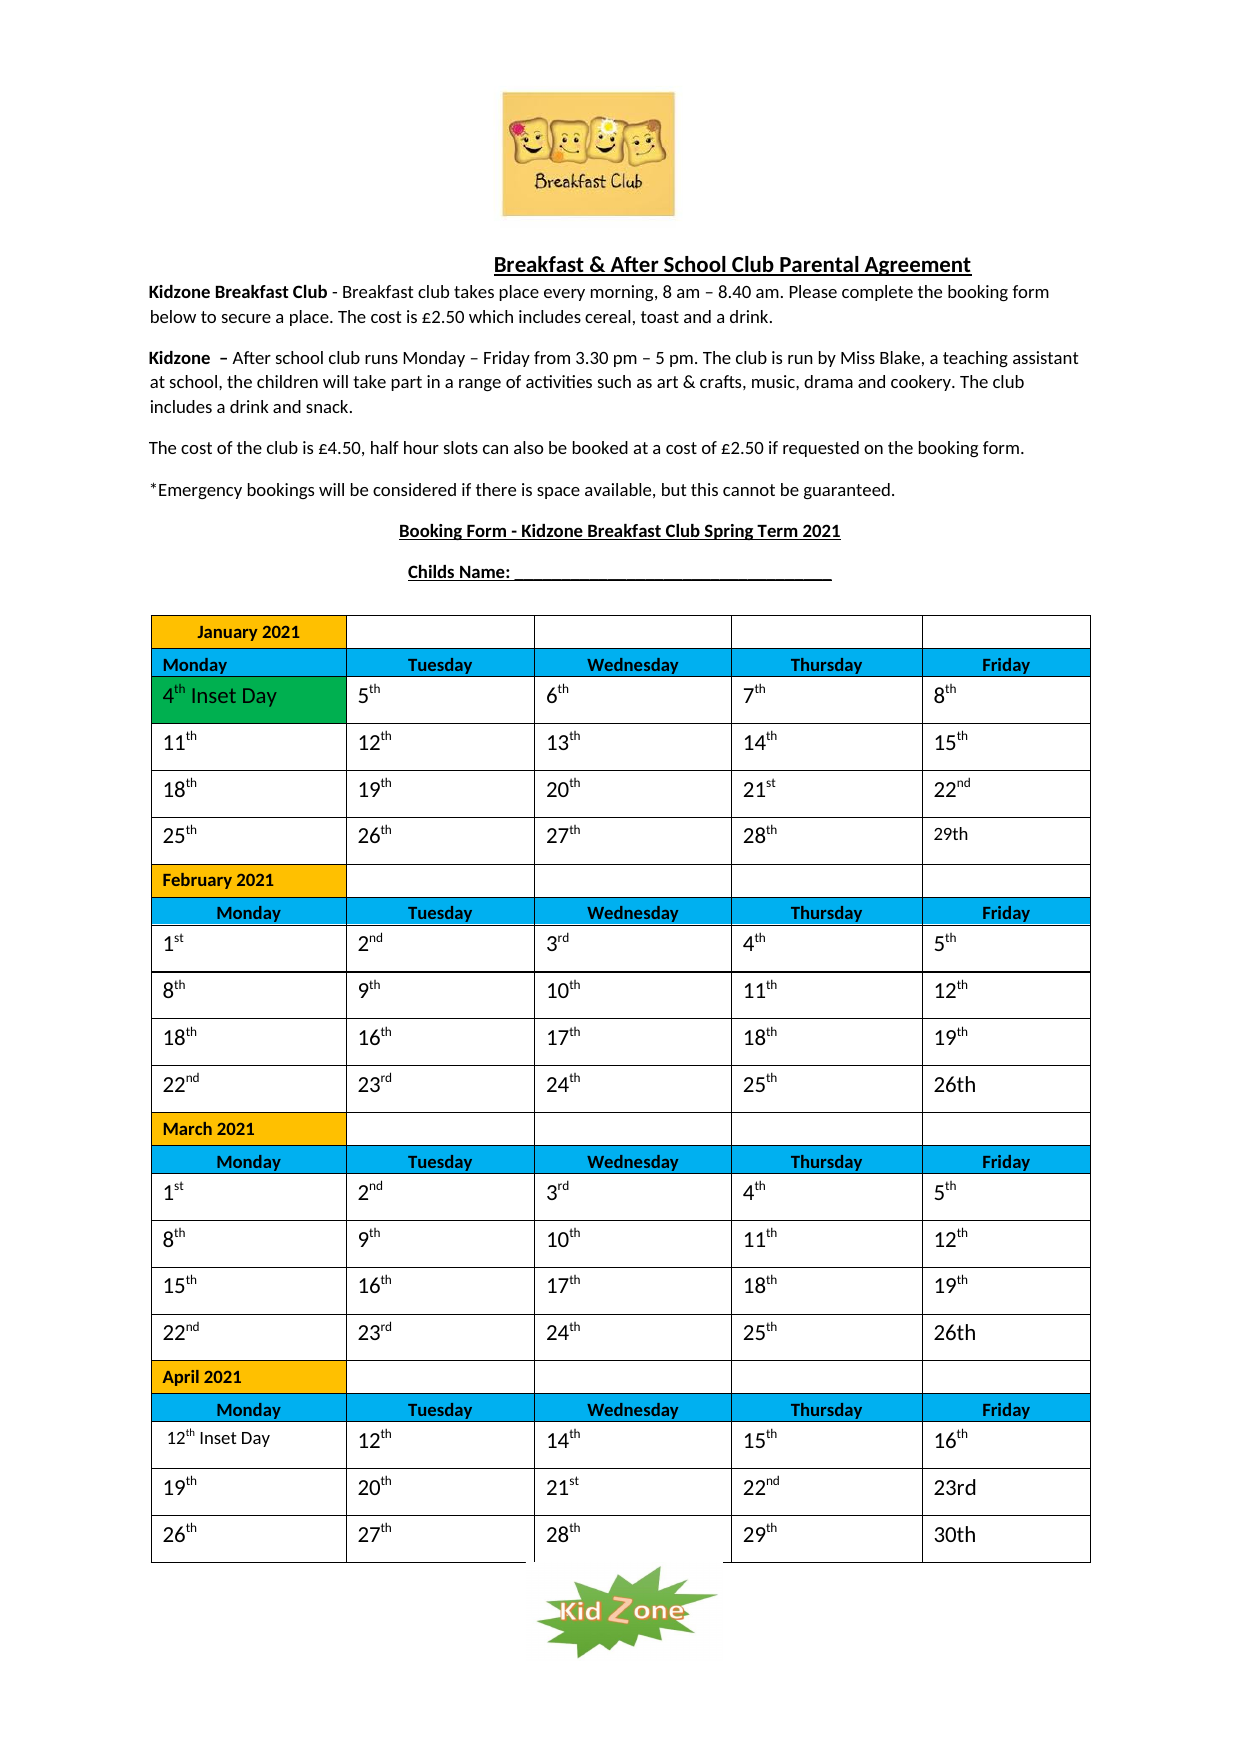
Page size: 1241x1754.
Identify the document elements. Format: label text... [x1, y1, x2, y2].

table_cell [732, 1113, 922, 1145]
table_cell 18th [152, 1019, 346, 1065]
table_cell 7th [732, 677, 922, 723]
table_cell 17th [535, 1019, 731, 1065]
table_cell 4th Inset Day [152, 677, 346, 723]
table_cell 26th [347, 818, 534, 863]
table_cell [923, 1361, 1090, 1393]
table_cell 19th [347, 771, 534, 817]
table_cell 10th [535, 1221, 731, 1267]
subtitle Childs Name: __________________________________ [157, 560, 1083, 583]
table_cell 8th [152, 973, 346, 1018]
table_cell 2nd [347, 1174, 534, 1220]
table_cell 30th [923, 1516, 1090, 1562]
table_cell [923, 1113, 1090, 1145]
text Breakfast & After School Club Parental Agreement [493, 250, 1083, 278]
table_cell [535, 865, 731, 897]
table_cell 23rd [923, 1469, 1090, 1515]
text The cost of the club is £4.50, half hour slots can also be booked at a cost of £2.50 if requested on the booking form. [148, 436, 1083, 459]
table_cell 9th [347, 973, 534, 1018]
table_cell 26th [152, 1516, 346, 1562]
table_cell 8th [923, 677, 1090, 723]
table_cell 6th [535, 677, 731, 723]
table_cell 10th [535, 973, 731, 1018]
picture [525, 1562, 723, 1661]
table_cell 18th [152, 771, 346, 817]
table_cell 24th [535, 1315, 731, 1360]
table_cell 2nd [347, 926, 534, 971]
table_cell 25th [732, 1315, 922, 1360]
table_cell 22nd [732, 1469, 922, 1515]
table_cell Tuesday [347, 1146, 534, 1173]
table_cell 18th [732, 1268, 922, 1313]
table_cell 12th Inset Day [152, 1422, 346, 1468]
table_cell Friday [923, 898, 1090, 924]
table_cell 4th [732, 1174, 922, 1220]
text Booking Form - Kidzone Breakfast Club Spring Term 2021 [157, 519, 1083, 542]
table_cell 11th [152, 724, 346, 770]
table_header [347, 616, 534, 648]
table_cell Thursday [732, 1394, 922, 1421]
table_cell 22nd [152, 1066, 346, 1112]
table_cell Tuesday [347, 649, 534, 676]
table_cell 23rd [347, 1315, 534, 1360]
text Kidzone – After school club runs Monday – Friday from 3.30 pm – 5 pm. The club is run by Miss Blake, a teaching assistant at school, the children will take part in a range of activities such as art & crafts, music, drama and cookery. The club includes a drink and snack. [148, 346, 1083, 418]
table_cell 9th [347, 1221, 534, 1267]
table_cell 16th [347, 1019, 534, 1065]
table_cell [923, 865, 1090, 897]
picture [493, 59, 683, 249]
table_cell 21st [535, 1469, 731, 1515]
table_cell [347, 1113, 534, 1145]
table_cell 15th [732, 1422, 922, 1468]
table_cell February 2021 [152, 865, 346, 897]
table_cell Thursday [732, 649, 922, 676]
table_cell 14th [535, 1422, 731, 1468]
table_cell 19th [923, 1019, 1090, 1065]
table_cell 15th [152, 1268, 346, 1313]
table_cell 25th [152, 818, 346, 863]
table_cell 3rd [535, 1174, 731, 1220]
table_cell 27th [347, 1516, 534, 1562]
table_cell 26th [923, 1066, 1090, 1112]
table_cell March 2021 [152, 1113, 346, 1145]
table_cell Wednesday [535, 649, 731, 676]
table_cell 20th [347, 1469, 534, 1515]
table_cell Tuesday [347, 1394, 534, 1421]
table_cell Monday [152, 898, 346, 924]
table_cell 29th [732, 1516, 922, 1562]
table_cell 28th [732, 818, 922, 863]
table_cell 5th [923, 926, 1090, 971]
table_cell 11th [732, 1221, 922, 1267]
table_cell [347, 865, 534, 897]
table_header [732, 616, 922, 648]
table_cell Monday [152, 1394, 346, 1421]
table_header January 2021 [152, 616, 346, 648]
table_cell 20th [535, 771, 731, 817]
table_cell Thursday [732, 898, 922, 924]
table_cell April 2021 [152, 1361, 346, 1393]
table_cell 22nd [923, 771, 1090, 817]
table_cell 27th [535, 818, 731, 863]
table_cell Wednesday [535, 1146, 731, 1173]
table_cell 1st [152, 926, 346, 971]
table_cell 11th [732, 973, 922, 1018]
table_cell Friday [923, 1146, 1090, 1173]
table_cell 17th [535, 1268, 731, 1313]
table_cell Friday [923, 649, 1090, 676]
table_cell 8th [152, 1221, 346, 1267]
table_cell [535, 1361, 731, 1393]
table_cell 14th [732, 724, 922, 770]
table_cell 13th [535, 724, 731, 770]
table_cell [535, 1113, 731, 1145]
table_cell 16th [347, 1268, 534, 1313]
table_cell 4th [732, 926, 922, 971]
table_cell 5th [923, 1174, 1090, 1220]
table_cell 19th [152, 1469, 346, 1515]
table_cell Thursday [732, 1146, 922, 1173]
table_cell 26th [923, 1315, 1090, 1360]
table_cell 15th [923, 724, 1090, 770]
table_cell Tuesday [347, 898, 534, 924]
table_cell Monday [152, 1146, 346, 1173]
table_cell 5th [347, 677, 534, 723]
table_cell 12th [347, 724, 534, 770]
table_cell [732, 865, 922, 897]
table_cell Friday [923, 1394, 1090, 1421]
table_cell 24th [535, 1066, 731, 1112]
table_cell 12th [923, 1221, 1090, 1267]
table_cell Wednesday [535, 1394, 731, 1421]
text *Emergency bookings will be considered if there is space available, but this cannot be guaranteed. [148, 478, 1083, 501]
table_cell Monday [152, 649, 346, 676]
table_cell 19th [923, 1268, 1090, 1313]
table_cell [347, 1361, 534, 1393]
text Kidzone Breakfast Club - Breakfast club takes place every morning, 8 am – 8.40 am. Please complete the booking form below to secure a place. The cost is £2.50 which includes cereal, toast and a drink. [148, 281, 1083, 328]
table_cell Wednesday [535, 898, 731, 924]
table_header [923, 616, 1090, 648]
table_cell 1st [152, 1174, 346, 1220]
table_cell 16th [923, 1422, 1090, 1468]
table_cell 22nd [152, 1315, 346, 1360]
table_cell 25th [732, 1066, 922, 1112]
table_cell 21st [732, 771, 922, 817]
table_cell 12th [347, 1422, 534, 1468]
table_cell 12th [923, 973, 1090, 1018]
table_cell 28th [535, 1516, 731, 1562]
table_cell [732, 1361, 922, 1393]
table_cell 18th [732, 1019, 922, 1065]
table_cell 3rd [535, 926, 731, 971]
table_header [535, 616, 731, 648]
table_cell 29th [923, 818, 1090, 863]
table_cell 23rd [347, 1066, 534, 1112]
